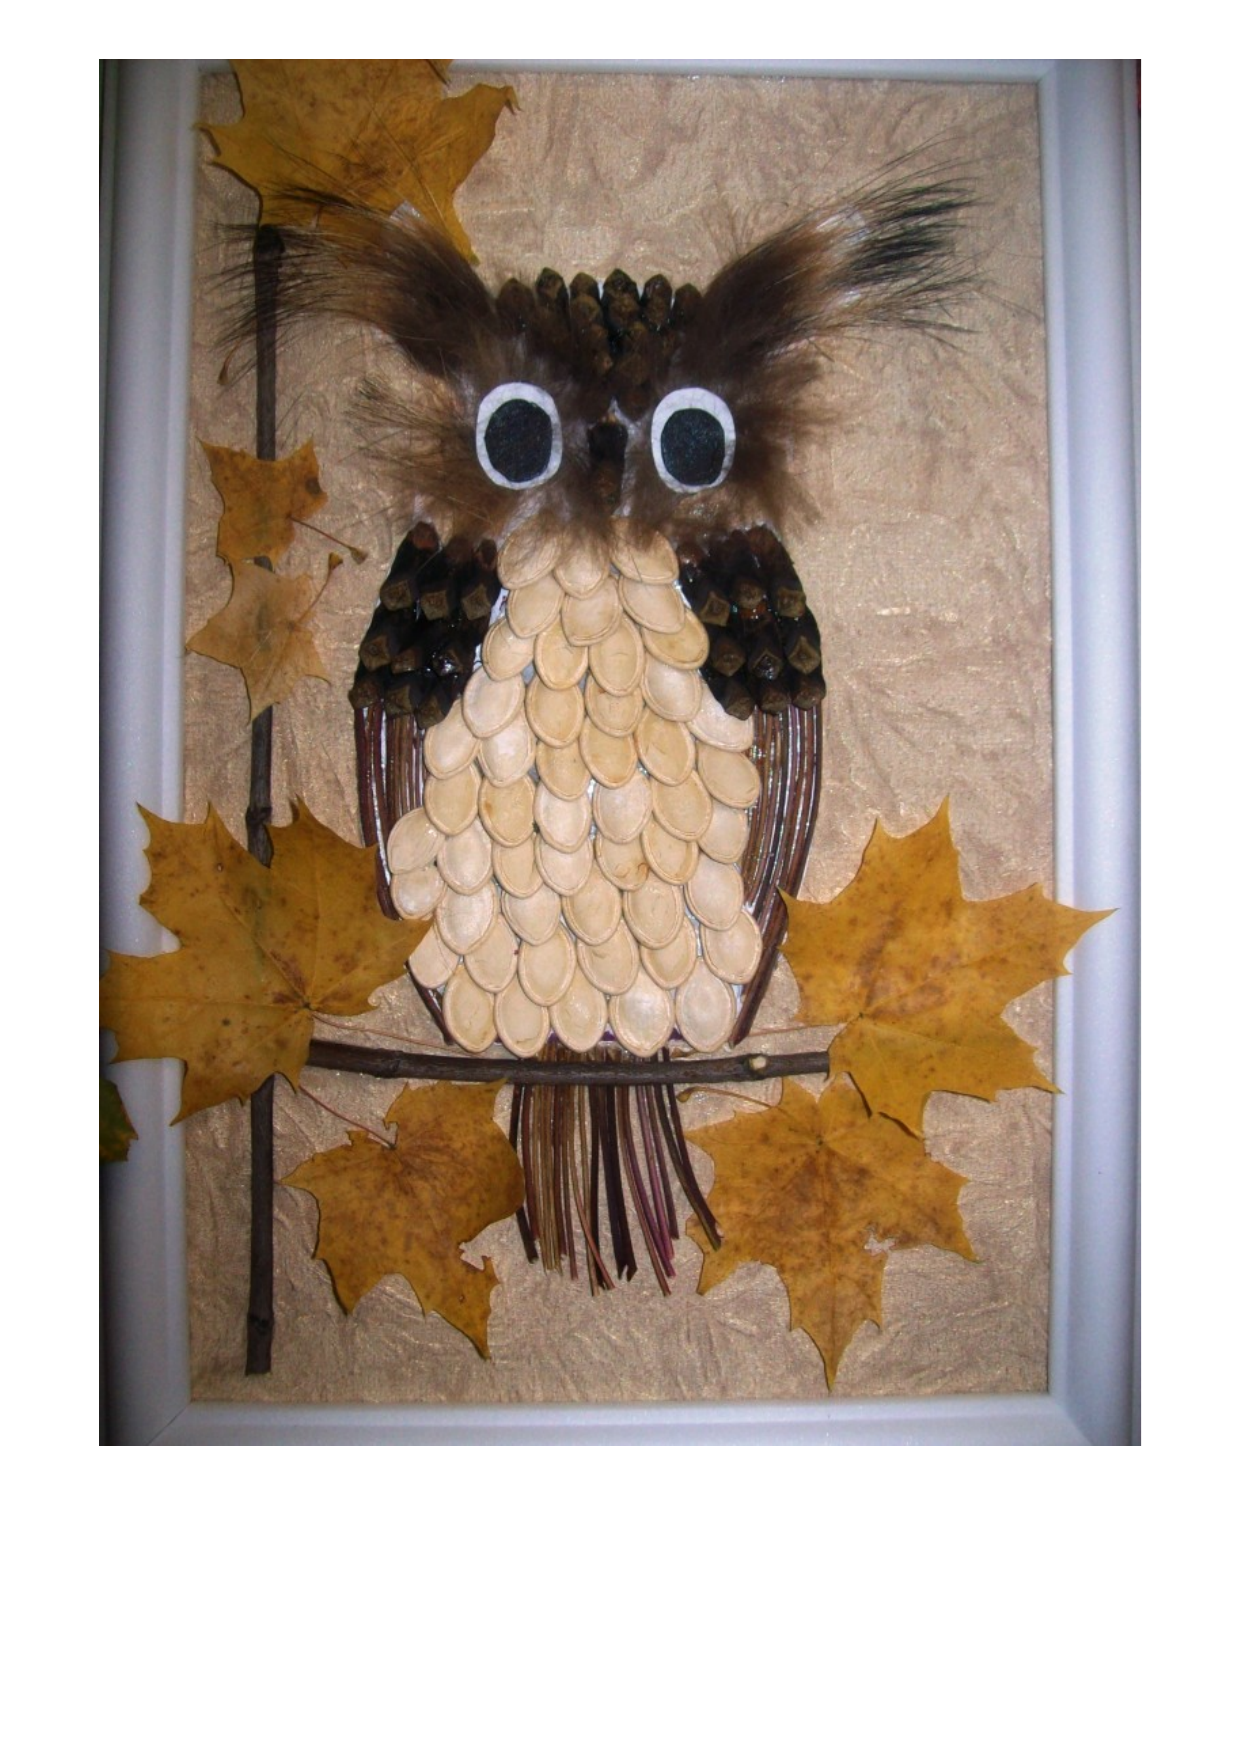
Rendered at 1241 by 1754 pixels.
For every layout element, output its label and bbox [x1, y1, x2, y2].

picture [99, 59, 1142, 1446]
